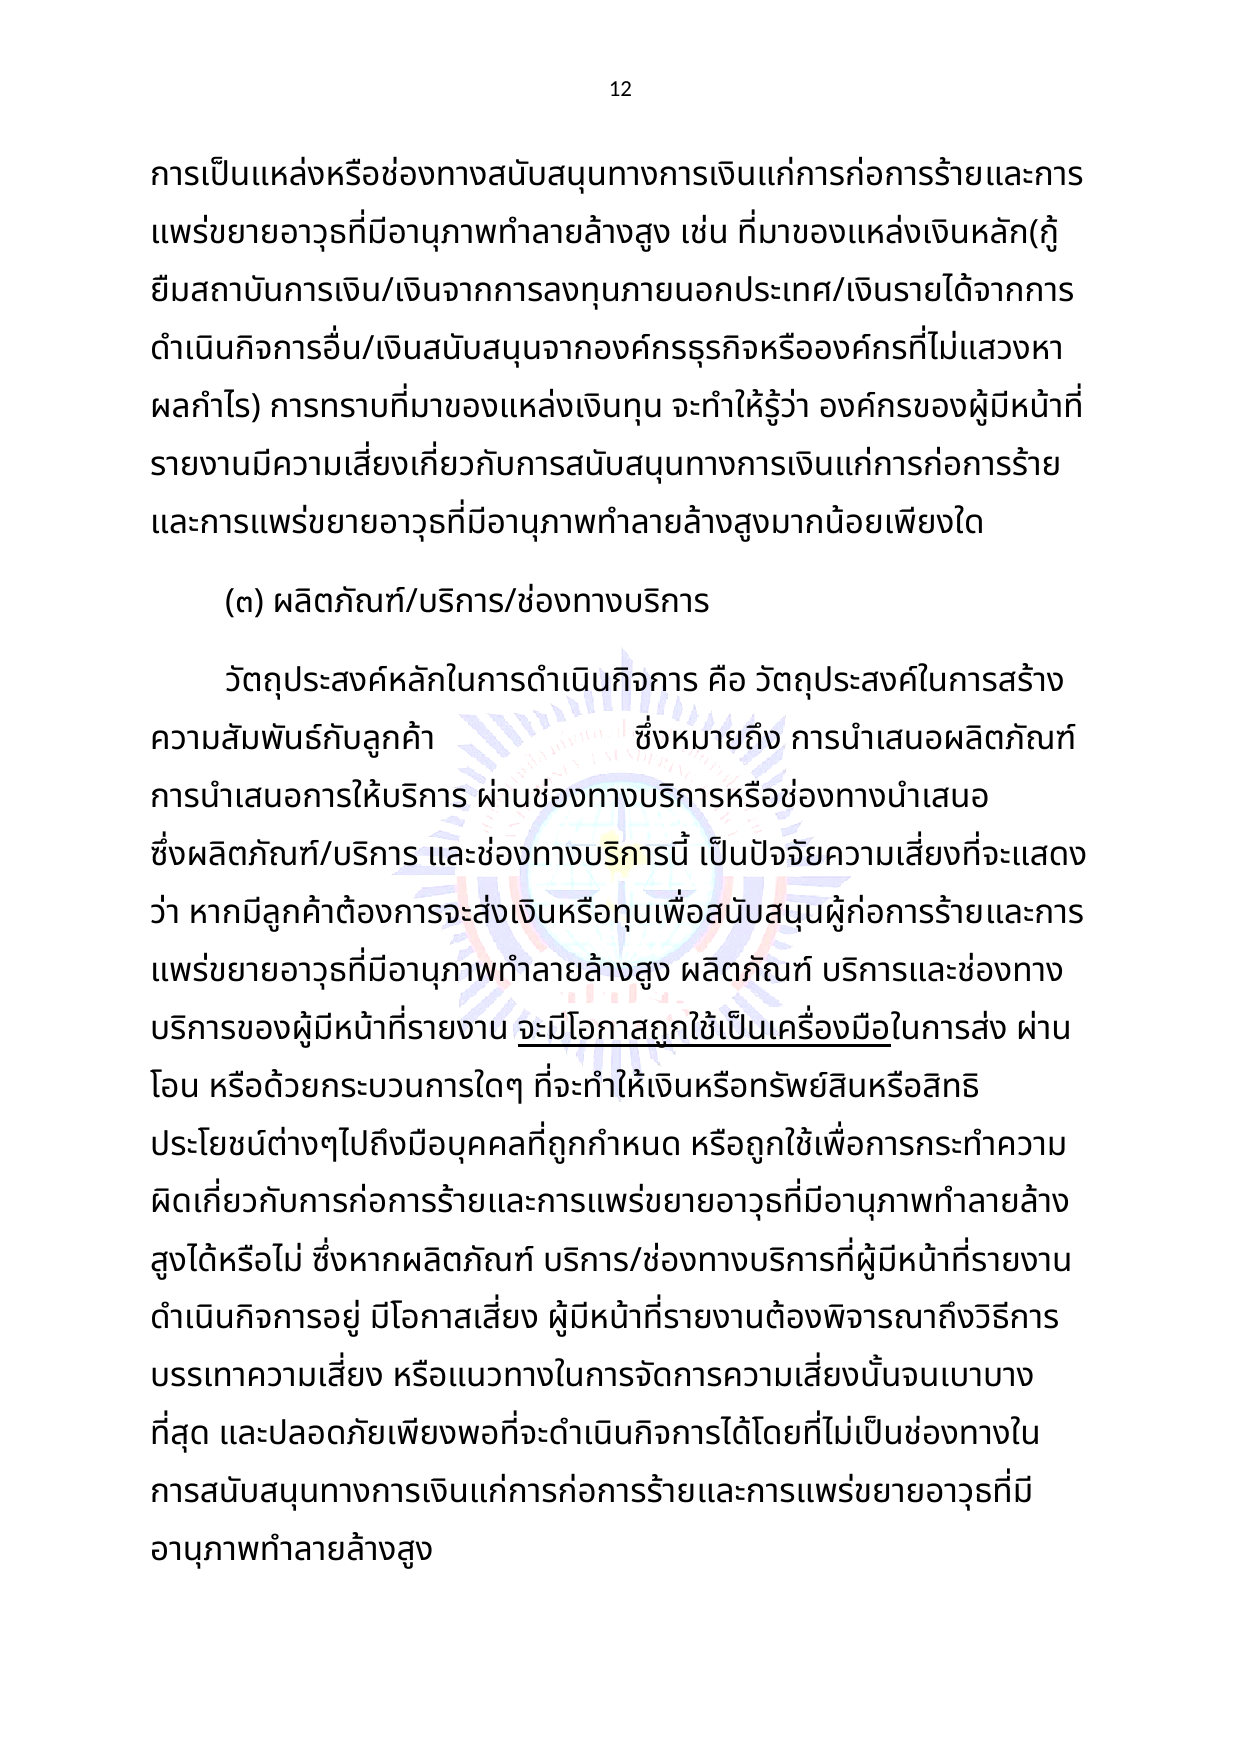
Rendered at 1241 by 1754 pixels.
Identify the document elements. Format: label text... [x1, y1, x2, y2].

text (๓) ผลิตภัณฑ์/บริการ/ช่องทางบริการ [150, 577, 1090, 628]
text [150, 150, 1090, 549]
text วัตถุประสงค์หลักในการดำเนินกิจการ คือ วัตถุประสงค์ในการสร้างความสัมพันธ์กับลูกค้า ซึ่งหมายถึง การนำเสนอผลิตภัณฑ์ การนำเสนอการให้บริการ ผ่านช่องทางบริการหรือช่องทางนำเสนอ ซึ่งผลิตภัณฑ์/บริการ และช่องทางบริการนี้ เป็นปัจจัยความเสี่ยงที่จะแสดงว่า หากมีลูกค้าต้องการจะส่งเงินหรือทุนเพื่อสนับสนุนผู้ก่อการร้ายและการแพร่ขยายอาวุธที่มีอานุภาพทำลายล้างสูง ผลิตภัณฑ์ บริการและช่องทางบริการของผู้มีหน้าที่รายงาน จะมีโอกาสถูกใช้เป็นเครื่องมือในการส่ง ผ่าน โอน หรือด้วยกระบวนการใดๆ ที่จะทำให้เงินหรือทรัพย์สินหรือสิทธิประโยชน์ต่างๆไปถึงมือบุคคลที่ถูกกำหนด หรือถูกใช้เพื่อการกระทำความผิดเกี่ยวกับการก่อการร้ายและการแพร่ขยายอาวุธที่มีอานุภาพทำลายล้างสูงได้หรือไม่ ซึ่งหากผลิตภัณฑ์ บริการ/ช่องทางบริการที่ผู้มีหน้าที่รายงานดำเนินกิจการอยู่ มีโอกาสเสี่ยง ผู้มีหน้าที่รายงานต้องพิจารณาถึงวิธีการบรรเทาความเสี่ยง หรือแนวทางในการจัดการความเสี่ยงนั้นจนเบาบางที่สุด และปลอดภัยเพียงพอที่จะดำเนินกิจการได้โดยที่ไม่เป็นช่องทางในการสนับสนุนทางการเงินแก่การก่อการร้ายและการแพร่ขยายอาวุธที่มีอานุภาพทำลายล้างสูง [150, 656, 1090, 1576]
